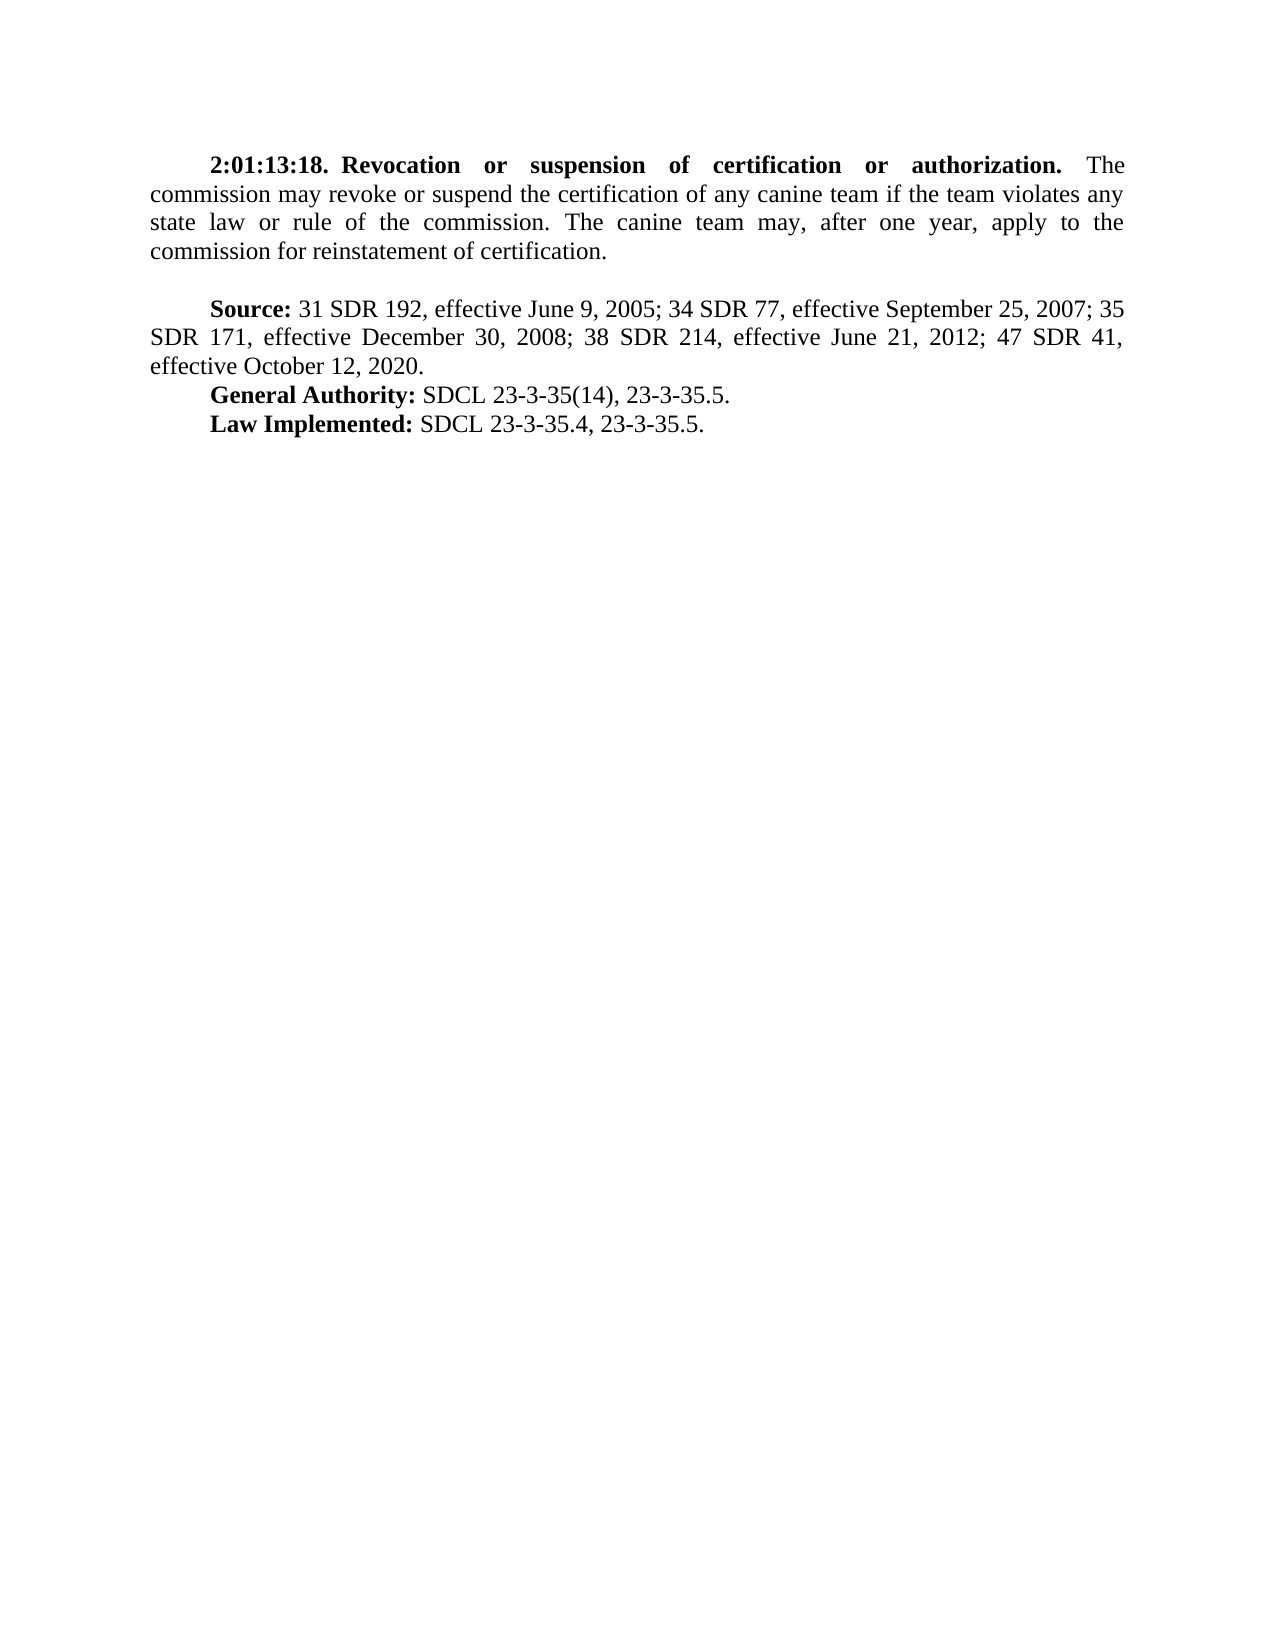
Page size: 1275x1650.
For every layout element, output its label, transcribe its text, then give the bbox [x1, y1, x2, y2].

text General Authority: SDCL 23-3-35(14), 23-3-35.5. [150, 380, 1125, 409]
text 2:01:13:18. Revocation or suspension of certification or authorization. The commission may revoke or suspend the certification of any canine team if the team violates any state law or rule of the commission. The canine team may, after one year, apply to the commission for reinstatement of certification. [150, 150, 1125, 265]
text Law Implemented: SDCL 23-3-35.4, 23-3-35.5. [150, 409, 1125, 437]
text Source: 31 SDR 192, effective June 9, 2005; 34 SDR 77, effective September 25, 2007; 35 SDR 171, effective December 30, 2008; 38 SDR 214, effective June 21, 2012; 47 SDR 41, effective October 12, 2020. [150, 294, 1125, 380]
